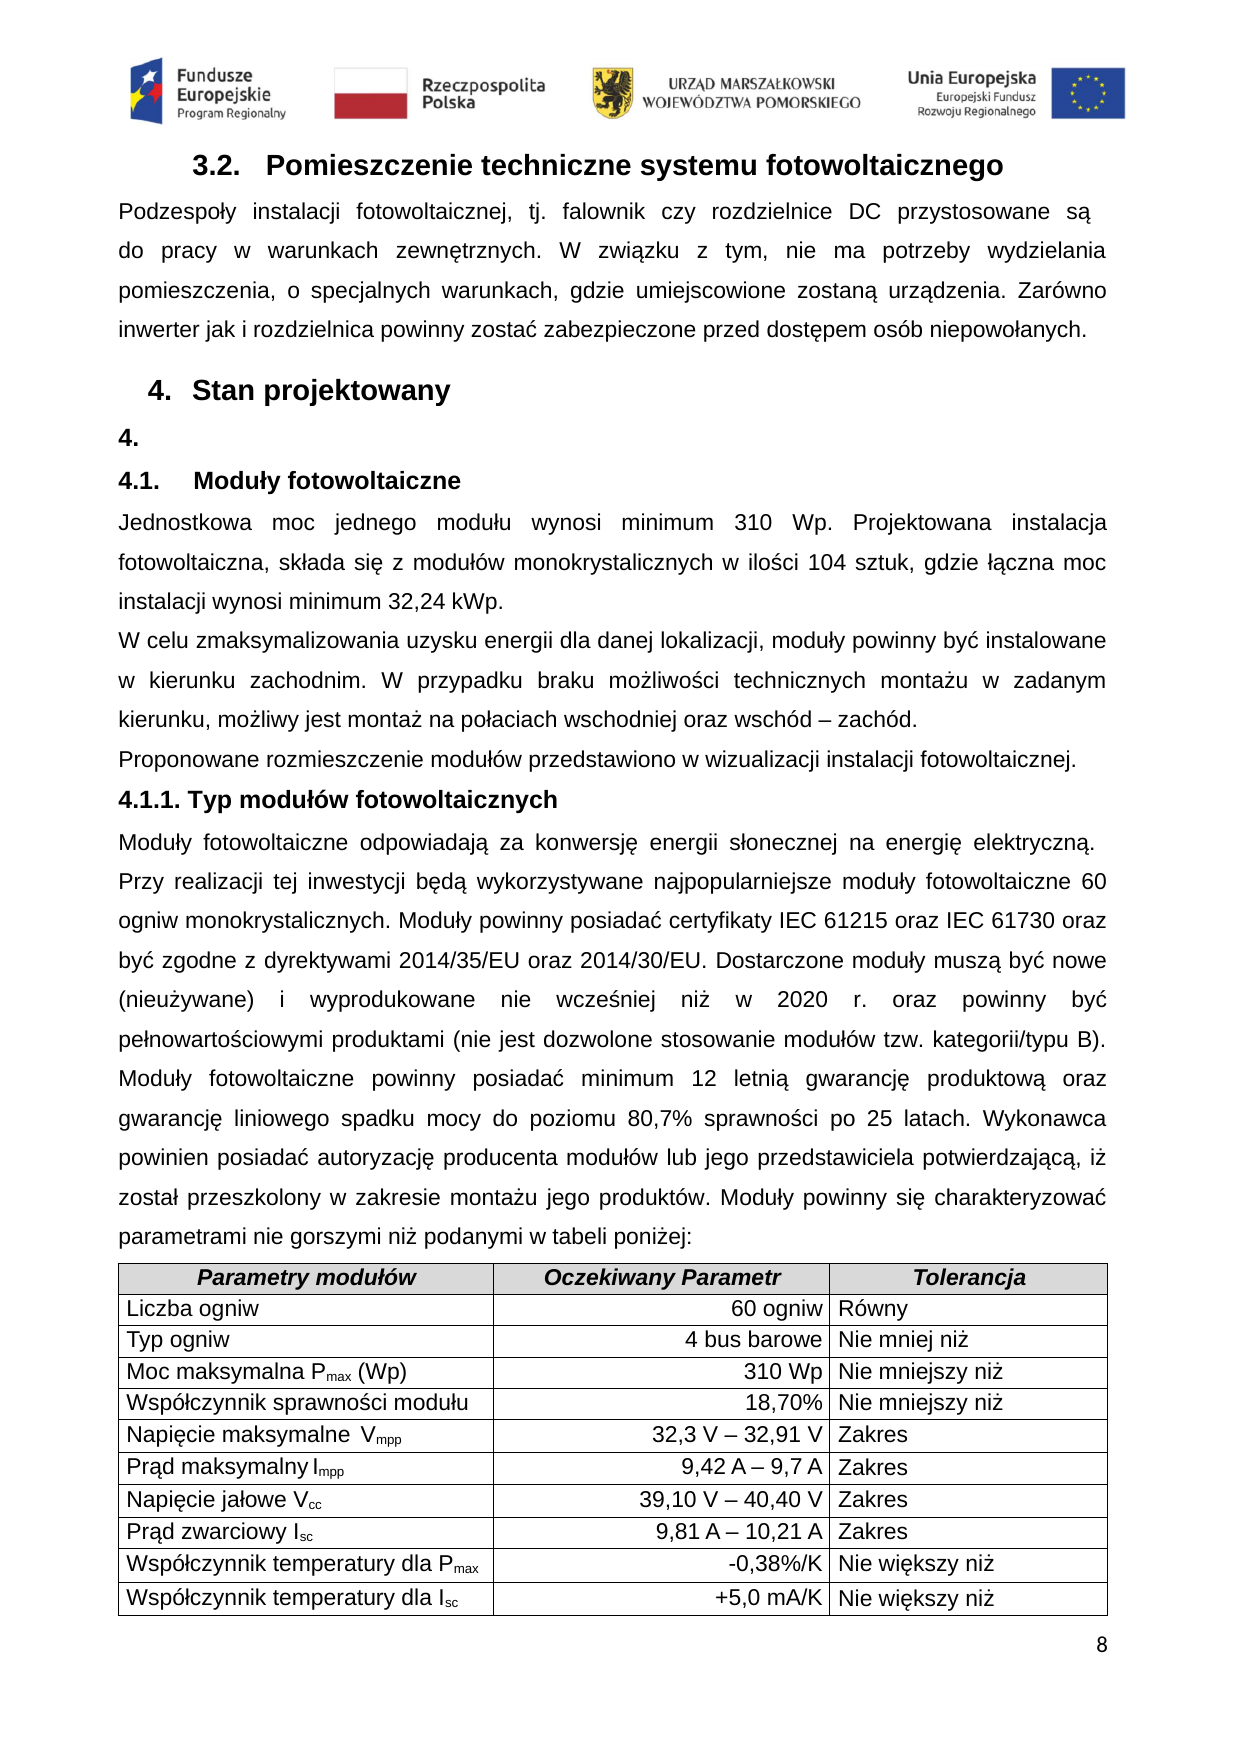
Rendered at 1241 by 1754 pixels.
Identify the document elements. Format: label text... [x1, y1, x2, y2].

table_cell 39,10 V – 40,40 V [494, 1485, 829, 1517]
table_cell +5,0 mA/K [494, 1583, 829, 1615]
table_cell 32,3 V – 32,91 V [494, 1420, 829, 1452]
text Moduły fotowoltaiczne odpowiadają za konwersję energii słonecznej na energię elektryczną. Przy realizacji tej inwestycji będą wykorzystywane najpopularniejsze moduły fotowoltaiczne 60 ogniw monokrystalicznych. Moduły powinny posiadać certyfikaty IEC 61215 oraz IEC 61730 oraz być zgodne z dyrektywami 2014/35/EU oraz 2014/30/EU. Dostarczone moduły muszą być nowe (nieużywane) i wyprodukowane nie wcześniej niż w 2020 r. oraz powinny być pełnowartościowymi produktami (nie jest dozwolone stosowanie modułów tzw. kategorii/typu B). Moduły fotowoltaiczne powinny posiadać minimum 12 letnią gwarancję produktową oraz gwarancję liniowego spadku mocy do poziomu 80,7% sprawności po 25 latach. Wykonawca powinien posiadać autoryzację producenta modułów lub jego przedstawiciela potwierdzającą, iż został przeszkolony w zakresie montażu jego produktów. Moduły powinny się charakteryzować parametrami nie gorszymi niż podanymi w tabeli poniżej: [118, 828, 1107, 1250]
table_cell Nie mniejszy niż [830, 1358, 1107, 1388]
table_cell 4 bus barowe [494, 1326, 829, 1357]
table_cell Prąd zwarciowy Isc [119, 1518, 493, 1548]
table_cell Zakres [830, 1420, 1107, 1452]
table_cell 9,81 A – 10,21 A [494, 1518, 829, 1548]
table_header Parametry modułów [119, 1264, 493, 1294]
table_cell 60 ogniw [494, 1295, 829, 1325]
table_header Oczekiwany Parametr [494, 1264, 829, 1294]
table_cell Zakres [830, 1485, 1107, 1517]
table_cell Zakres [830, 1453, 1107, 1484]
list Pomieszczenie techniczne systemu fotowoltaicznego [192, 148, 1107, 181]
table_cell Współczynnik temperatury dla Pmax [119, 1549, 493, 1582]
table_cell Nie mniejszy niż [830, 1389, 1107, 1419]
table_cell Równy [830, 1295, 1107, 1325]
table_cell Zakres [830, 1518, 1107, 1548]
table_cell 18,70% [494, 1389, 829, 1419]
table_cell Prąd maksymalny Impp [119, 1453, 493, 1484]
table_cell Współczynnik temperatury dla Isc [119, 1583, 493, 1615]
table_cell Nie większy niż [830, 1583, 1107, 1615]
list 4.1.1. Typ modułów fotowoltaicznych [118, 785, 1107, 814]
table_cell 310 Wp [494, 1358, 829, 1388]
table_cell Współczynnik sprawności modułu [119, 1389, 493, 1419]
table_cell Nie większy niż [830, 1549, 1107, 1582]
table_cell Liczba ogniw [119, 1295, 493, 1325]
text Proponowane rozmieszczenie modułów przedstawiono w wizualizacji instalacji fotowoltaicznej. [118, 746, 1107, 772]
table_cell Nie mniej niż [830, 1326, 1107, 1357]
table_cell Napięcie jałowe Vcc [119, 1485, 493, 1517]
table_cell Napięcie maksymalne Vmpp [119, 1420, 493, 1452]
text Stan projektowany [148, 372, 1107, 406]
text W celu zmaksymalizowania uzysku energii dla danej lokalizacji, moduły powinny być instalowane w kierunku zachodnim. W przypadku braku możliwości technicznych montażu w zadanym kierunku, możliwy jest montaż na połaciach wschodniej oraz wschód – zachód. [118, 627, 1107, 733]
table_cell Moc maksymalna Pmax (Wp) [119, 1358, 493, 1388]
list Moduły fotowoltaiczne [118, 466, 1107, 495]
table_cell -0,38%/K [494, 1549, 829, 1582]
table_cell 9,42 A – 9,7 A [494, 1453, 829, 1484]
text Podzespoły instalacji fotowoltaicznej, tj. falownik czy rozdzielnice DC przystosowane są do pracy w warunkach zewnętrznych. W związku z tym, nie ma potrzeby wydzielania pomieszczenia, o specjalnych warunkach, gdzie umiejscowione zostaną urządzenia. Zarówno inwerter jak i rozdzielnica powinny zostać zabezpieczone przed dostępem osób niepowołanych. [118, 198, 1107, 343]
text Jednostkowa moc jednego modułu wynosi minimum 310 Wp. Projektowana instalacja fotowoltaiczna, składa się z modułów monokrystalicznych w ilości 104 sztuk, gdzie łączna moc instalacji wynosi minimum 32,24 kWp. [118, 509, 1107, 614]
picture [122, 41, 1132, 138]
table_header Tolerancja [830, 1264, 1107, 1294]
table_cell Typ ogniw [119, 1326, 493, 1357]
